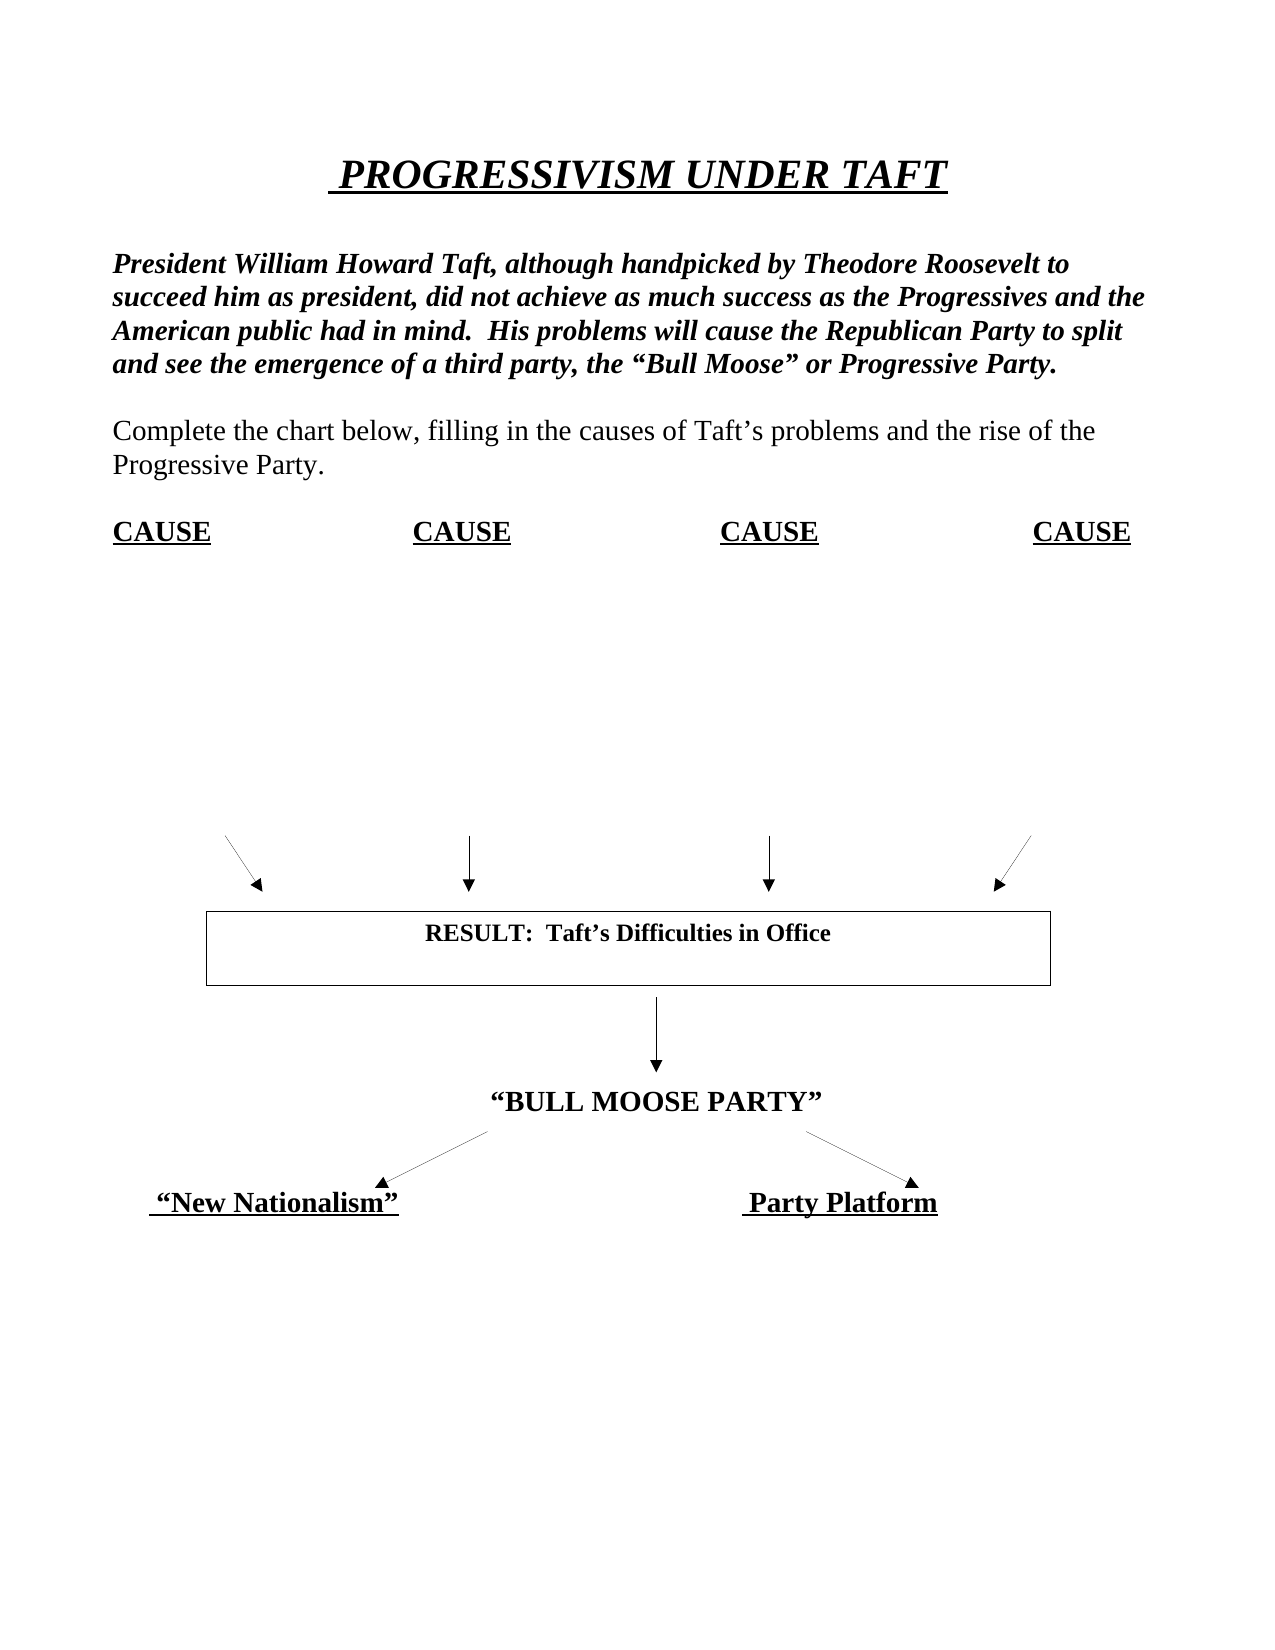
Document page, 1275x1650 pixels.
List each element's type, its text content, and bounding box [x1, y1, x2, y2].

text CAUSE CAUSE CAUSE CAUSE [112, 514, 1200, 548]
text “New Nationalism” Party Platform [112, 1185, 1200, 1218]
text “BULL MOOSE PARTY” [112, 1084, 1200, 1118]
text President William Howard Taft, although handpicked by Theodore Roosevelt to succeed him as president, did not achieve as much success as the Progressives and the American public had in mind. His problems will cause the Republican Party to split and see the emergence of a third party, the “Bull Moose” or Progressive Party. [112, 246, 1162, 380]
text Complete the chart below, filling in the causes of Taft’s problems and the rise of the Progressive Party. [112, 413, 1162, 481]
text PROGRESSIVISM UNDER TAFT [112, 150, 1162, 198]
